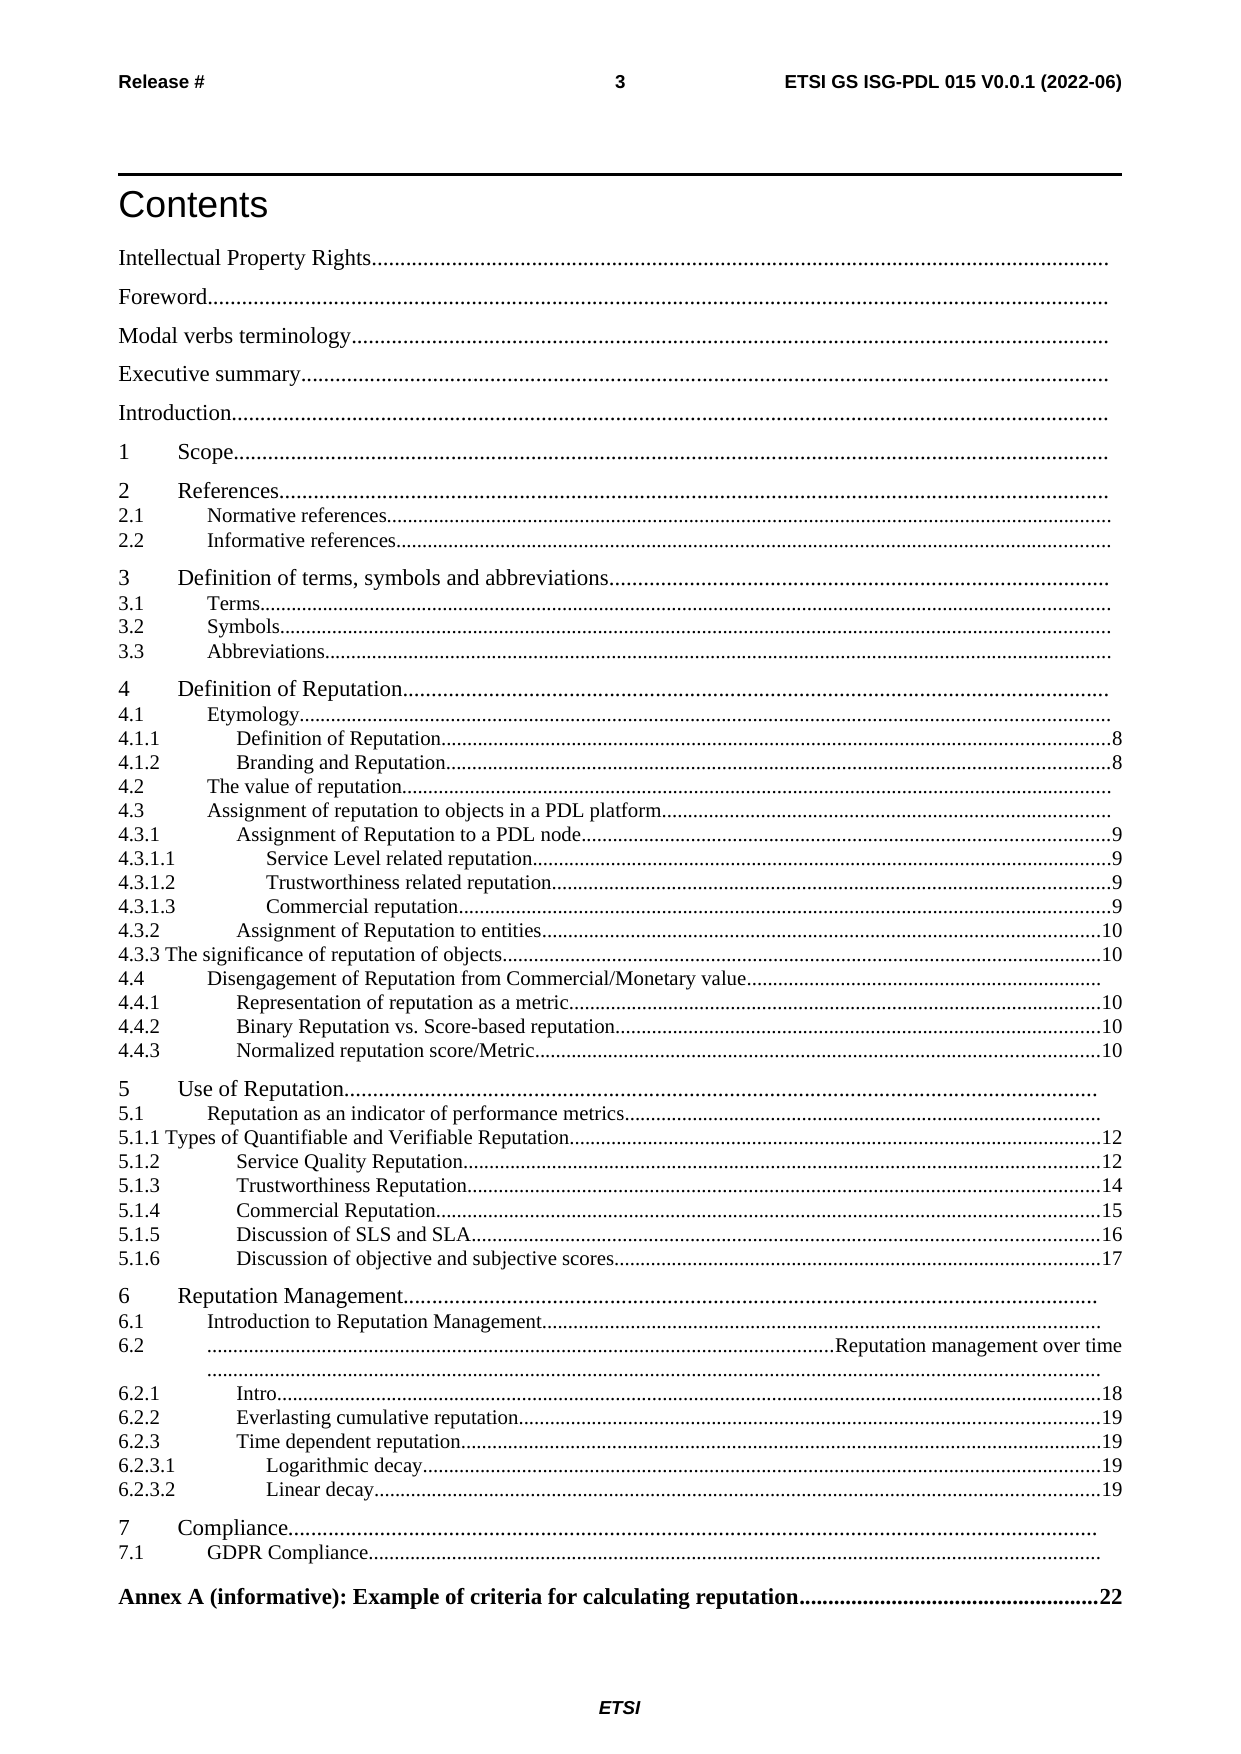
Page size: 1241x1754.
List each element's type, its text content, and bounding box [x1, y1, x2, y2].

text Introduction 5 [118, 399, 1078, 426]
text 4.2 The value of reputation 8 [118, 774, 1078, 798]
text Foreword 5 [118, 283, 1078, 309]
text Intellectual Property Rights 5 [118, 244, 1078, 270]
text 4.1 Etymology 8 [118, 701, 1078, 726]
text 6.2.1 Intro 18 [118, 1381, 1122, 1405]
text 6.2.3 Time dependent reputation 19 [118, 1429, 1122, 1453]
text 6.1 Introduction to Reputation Management 18 [118, 1308, 1078, 1333]
text 5.1.4 Commercial Reputation 15 [118, 1197, 1122, 1222]
text 4.1.1 Definition of Reputation 8 [118, 726, 1122, 749]
text 7.1 GDPR Compliance 21 [118, 1540, 1078, 1564]
text 6 Reputation Management 18 [118, 1282, 1078, 1308]
text 2.1 Normative references 7 [118, 503, 1078, 527]
text 6.2.2 Everlasting cumulative reputation 19 [118, 1405, 1122, 1429]
text 2 References 7 [118, 477, 1078, 503]
text 3.1 Terms 7 [118, 590, 1078, 614]
text 4.4.2 Binary Reputation vs. Score-based reputation 10 [118, 1014, 1122, 1038]
text 4.3.2 Assignment of Reputation to entities 10 [118, 918, 1122, 942]
text 6.2 Reputation management over time 18 [118, 1333, 1078, 1381]
text 6.2.3.1 Logarithmic decay 19 [118, 1453, 1122, 1477]
text 5.1.5 Discussion of SLS and SLA 16 [118, 1222, 1122, 1246]
text Executive summary 5 [118, 361, 1078, 387]
text 5 Use of Reputation 12 [118, 1075, 1078, 1101]
text 2.2 Informative references 7 [118, 527, 1078, 552]
text 5.1 Reputation as an indicator of performance metrics 12 [118, 1101, 1078, 1125]
text 4.3.1.3 Commercial reputation 9 [118, 894, 1122, 918]
text 5.1.3 Trustworthiness Reputation 14 [118, 1173, 1122, 1197]
text 4.3.1.1 Service Level related reputation 9 [118, 846, 1122, 870]
text 4.3.1 Assignment of Reputation to a PDL node 9 [118, 822, 1122, 846]
text 3 Definition of terms, symbols and abbreviations 7 [118, 564, 1078, 590]
text 4.4.1 Representation of reputation as a metric 10 [118, 990, 1122, 1014]
text 1 Scope 7 [118, 438, 1078, 464]
text 4.3.3 The significance of reputation of objects 10 [118, 942, 1122, 966]
text Contents [118, 176, 1122, 225]
text 6.2.3.2 Linear decay 19 [118, 1477, 1122, 1501]
text 4.3.1.2 Trustworthiness related reputation 9 [118, 870, 1122, 894]
text 5.1.2 Service Quality Reputation 12 [118, 1149, 1122, 1173]
text 4.4.3 Normalized reputation score/Metric 10 [118, 1038, 1122, 1062]
text 4.1.2 Branding and Reputation 8 [118, 749, 1122, 774]
text Modal verbs terminology 5 [118, 322, 1078, 348]
text 4.4 Disengagement of Reputation from Commercial/Monetary value 10 [118, 966, 1078, 990]
text 5.1.1 Types of Quantifiable and Verifiable Reputation 12 [118, 1125, 1122, 1149]
text Annex A (informative): Example of criteria for calculating reputation 22 [118, 1583, 1122, 1609]
text 5.1.6 Discussion of objective and subjective scores 17 [118, 1246, 1122, 1270]
text 4.3 Assignment of reputation to objects in a PDL platform 9 [118, 798, 1078, 822]
text 3.3 Abbreviations 8 [118, 638, 1078, 663]
text 7 Compliance 21 [118, 1513, 1078, 1540]
text 4 Definition of Reputation 8 [118, 675, 1078, 701]
text 3.2 Symbols 8 [118, 614, 1078, 638]
